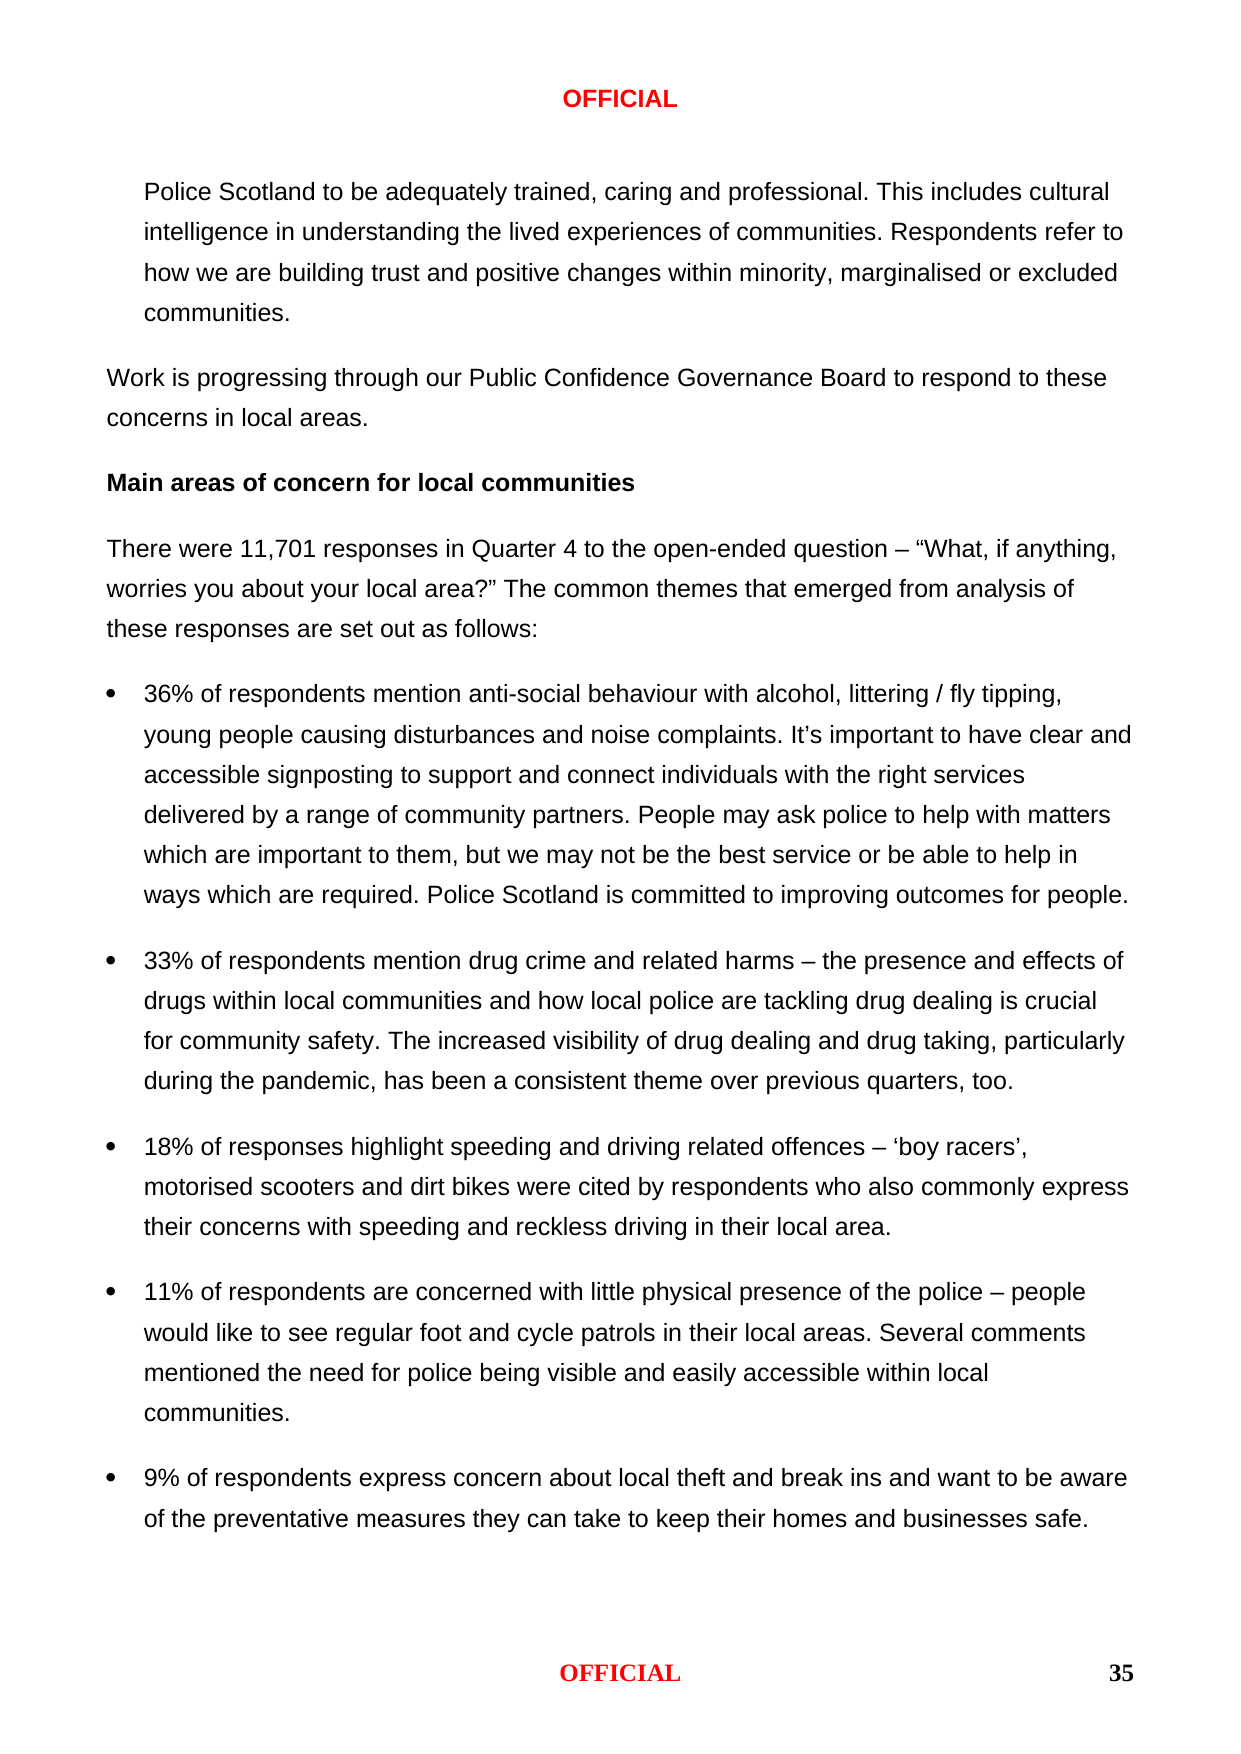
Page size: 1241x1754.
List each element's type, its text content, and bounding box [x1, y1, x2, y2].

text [106, 177, 1134, 327]
text 36% of respondents mention anti-social behaviour with alcohol, littering / fly tipping, young people causing disturbances and noise complaints. It’s important to have clear and accessible signposting to support and connect individuals with the right services delivered by a range of community partners. People may ask police to help with matters which are important to them, but we may not be the best service or be able to help in ways which are required. Police Scotland is committed to improving outcomes for people. [106, 679, 1134, 909]
text 11% of respondents are concerned with little physical presence of the police – people would like to see regular foot and cycle patrols in their local areas. Several comments mentioned the need for police being visible and easily accessible within local communities. [106, 1277, 1134, 1427]
text Work is progressing through our Public Confidence Governance Board to respond to these concerns in local areas. [106, 363, 1134, 432]
text 18% of responses highlight speeding and driving related offences – ‘boy racers’, motorised scooters and dirt bikes were cited by respondents who also commonly express their concerns with speeding and reckless driving in their local area. [106, 1132, 1134, 1241]
text 33% of respondents mention drug crime and related harms – the presence and effects of drugs within local communities and how local police are tackling drug dealing is crucial for community safety. The increased visibility of drug dealing and drug taking, particularly during the pandemic, has been a consistent theme over previous quarters, too. [106, 946, 1134, 1095]
subtitle Main areas of concern for local communities [106, 468, 1134, 497]
text There were 11,701 responses in Quarter 4 to the open-ended question – “What, if anything, worries you about your local area?” The common themes that emerged from analysis of these responses are set out as follows: [106, 534, 1134, 643]
text 9% of respondents express concern about local theft and break ins and want to be aware of the preventative measures they can take to keep their homes and businesses safe. [106, 1463, 1134, 1532]
